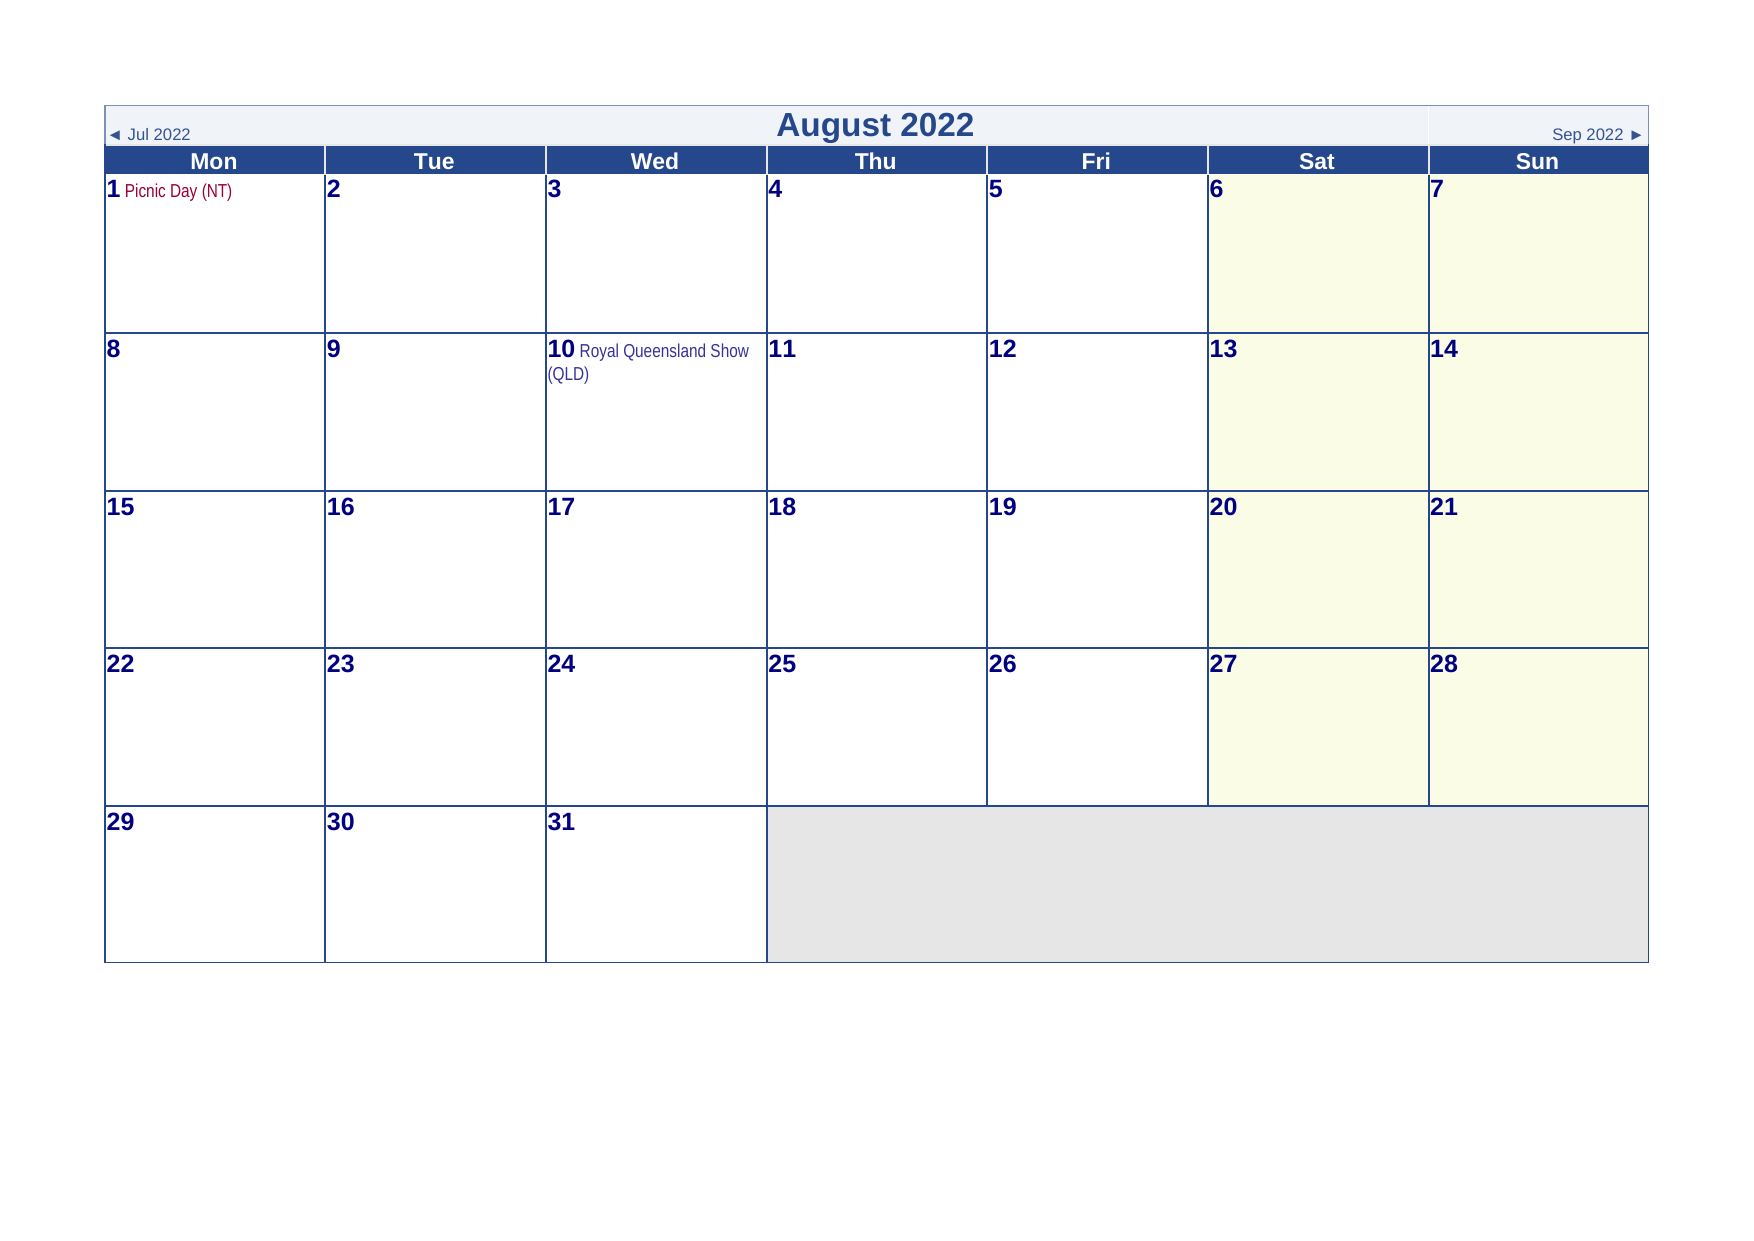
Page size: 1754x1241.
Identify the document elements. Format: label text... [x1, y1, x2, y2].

table_cell Sat [1209, 146, 1428, 174]
table_cell 9 [326, 334, 545, 489]
table_cell 4 [768, 175, 986, 332]
table_cell 8 [106, 334, 324, 489]
table_cell Tue [326, 146, 545, 174]
table_cell 25 [768, 649, 986, 804]
table_cell 23 [326, 649, 545, 804]
table_cell 22 [106, 649, 324, 804]
table_cell 20 [1209, 492, 1428, 647]
table_cell Fri [988, 146, 1207, 174]
table_cell 24 [547, 649, 766, 804]
table_header ◄ Jul 2022 [106, 106, 325, 144]
table_cell 1 Picnic Day (NT) [106, 175, 324, 332]
table_cell 3 [547, 175, 766, 332]
table_cell 30 [326, 807, 545, 962]
table_header August 2022 [325, 106, 1428, 144]
table_cell 12 [988, 334, 1207, 489]
table_cell 2 [326, 175, 545, 332]
table_cell 31 [547, 807, 766, 962]
table_cell 7 [1430, 175, 1648, 332]
table_cell 28 [1430, 649, 1648, 804]
table_cell 5 [988, 175, 1207, 332]
table_cell 13 [1209, 334, 1428, 489]
table_cell 26 [988, 649, 1207, 804]
table_cell [768, 807, 1648, 962]
table_cell 16 [326, 492, 545, 647]
table_cell 21 [1430, 492, 1648, 647]
table_cell 14 [1430, 334, 1648, 489]
table_cell 11 [768, 334, 986, 489]
table_cell Wed [547, 146, 766, 174]
table_header Sep 2022 ► [1429, 106, 1648, 144]
table_cell 19 [988, 492, 1207, 647]
table_cell 10 Royal Queensland Show (QLD) [547, 334, 766, 489]
table_cell Sun [1430, 146, 1648, 174]
table_cell 29 [106, 807, 324, 962]
table_cell 17 [547, 492, 766, 647]
table_cell 6 [1209, 175, 1428, 332]
table_cell 18 [768, 492, 986, 647]
table_cell 27 [1209, 649, 1428, 804]
table_cell Thu [768, 146, 986, 174]
table_cell Mon [106, 146, 324, 174]
table_cell 15 [106, 492, 324, 647]
